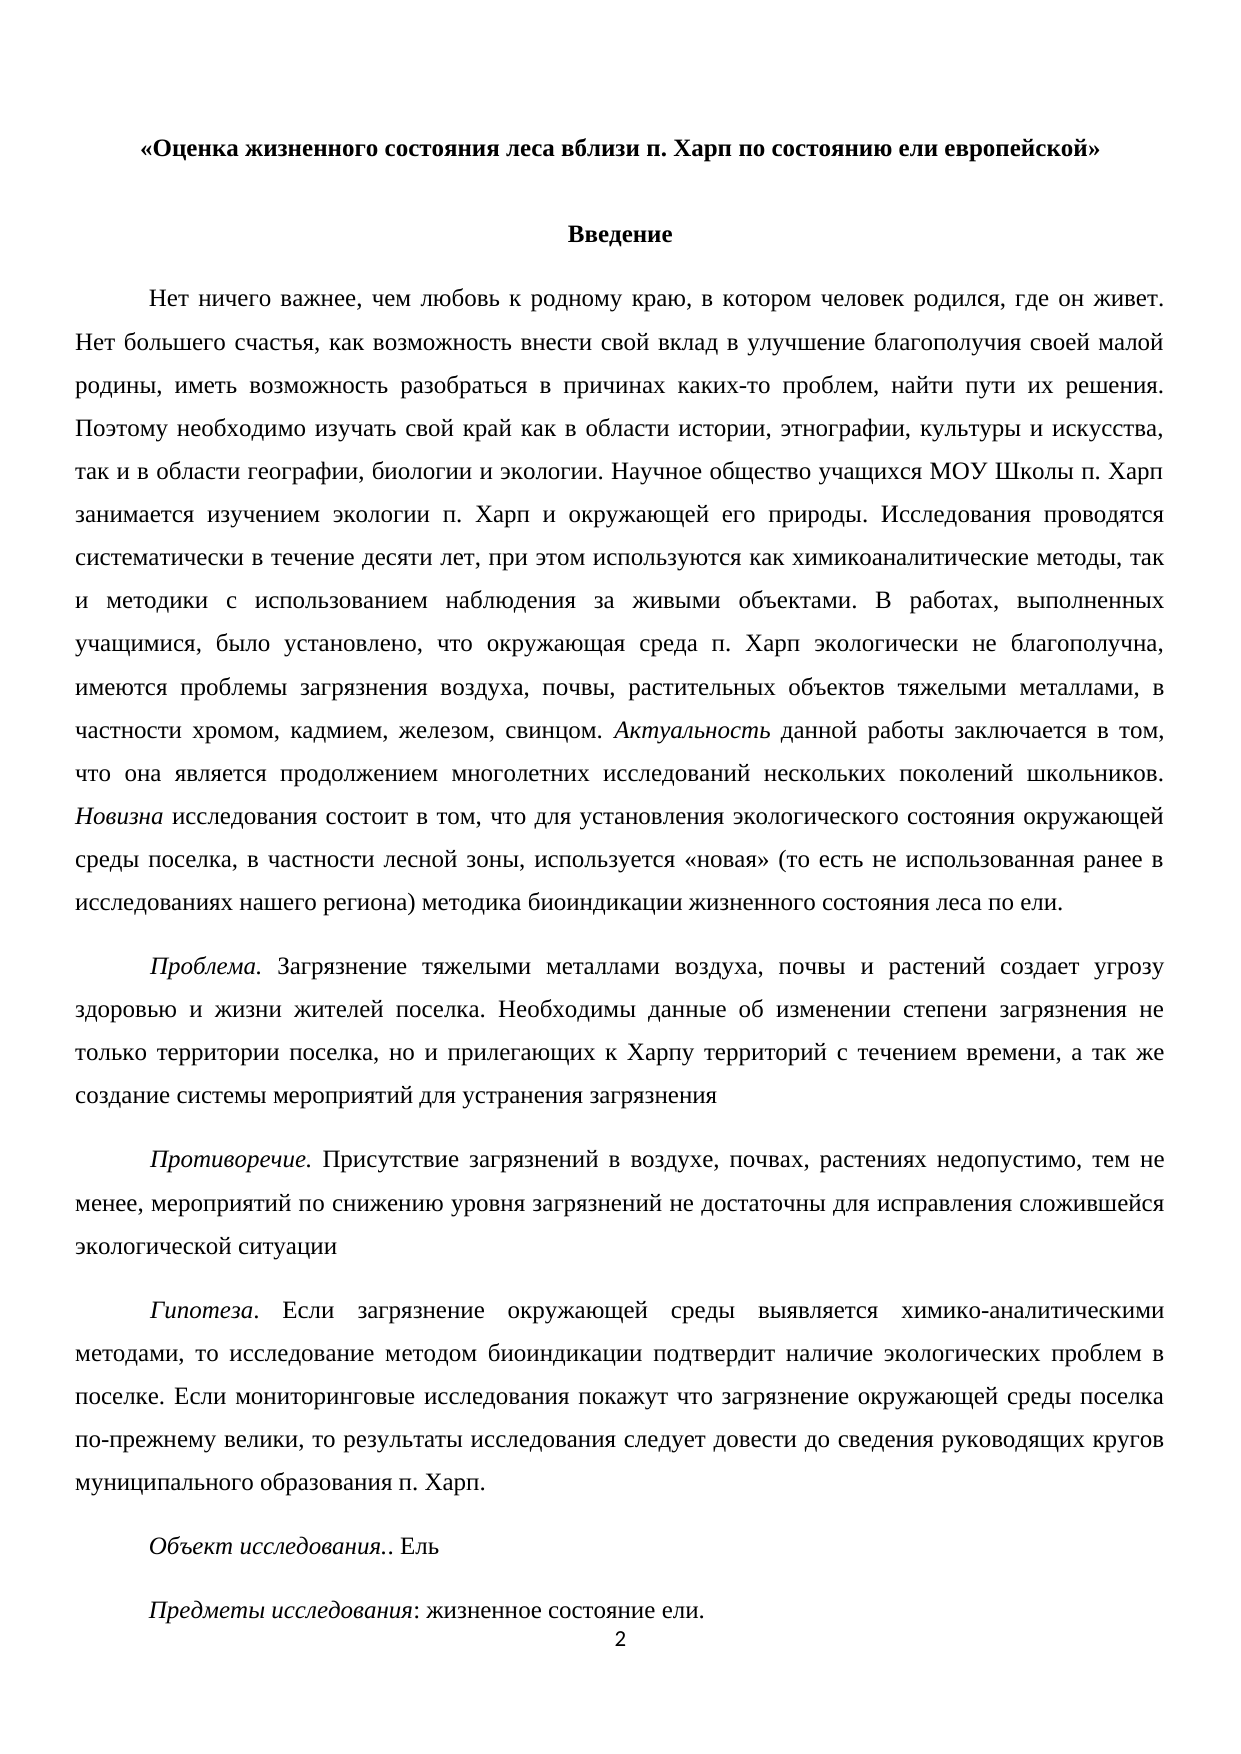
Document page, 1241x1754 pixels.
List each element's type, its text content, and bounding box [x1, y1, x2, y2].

text Предметы исследования: жизненное состояние ели. [75, 1595, 1165, 1624]
text Объект исследования.. Ель [75, 1531, 1165, 1560]
text Гипотеза. Если загрязнение окружающей среды выявляется химико-аналитическими методами, то исследование методом биоиндикации подтвердит наличие экологических проблем в поселке. Если мониторинговые исследования покажут что загрязнение окружающей среды поселка по-прежнему велики, то результаты исследования следует довести до сведения руководящих кругов муниципального образования п. Харп. [75, 1295, 1165, 1496]
text Противоречие. Присутствие загрязнений в воздухе, почвах, растениях недопустимо, тем не менее, мероприятий по снижению уровня загрязнений не достаточны для исправления сложившейся экологической ситуации [75, 1144, 1165, 1259]
text Введение [75, 219, 1165, 248]
text Проблема. Загрязнение тяжелыми металлами воздуха, почвы и растений создает угрозу здоровью и жизни жителей поселка. Необходимы данные об изменении степени загрязнения не только территории поселка, но и прилегающих к Харпу территорий с течением времени, а так же создание системы мероприятий для устранения загрязнения [75, 951, 1165, 1109]
text «Оценка жизненного состояния леса вблизи п. Харп по состоянию ели европейской» [75, 133, 1165, 162]
text Нет ничего важнее, чем любовь к родному краю, в котором человек родился, где он живет. Нет большего счастья, как возможность внести свой вклад в улучшение благополучия своей малой родины, иметь возможность разобраться в причинах каких-то проблем, найти пути их решения. Поэтому необходимо изучать свой край как в области истории, этнографии, культуры и искусства, так и в области географии, биологии и экологии. Научное общество учащихся МОУ Школы п. Харп занимается изучением экологии п. Харп и окружающей его природы. Исследования проводятся систематически в течение десяти лет, при этом используются как химикоаналитические методы, так и методики с использованием наблюдения за живыми объектами. В работах, выполненных учащимися, было установлено, что окружающая среда п. Харп экологически не благополучна, имеются проблемы загрязнения воздуха, почвы, растительных объектов тяжелыми металлами, в частности хромом, кадмием, железом, свинцом. Актуальность данной работы заключается в том, что она является продолжением многолетних исследований нескольких поколений школьников. Новизна исследования состоит в том, что для установления экологического состояния окружающей среды поселка, в частности лесной зоны, используется «новая» (то есть не использованная ранее в исследованиях нашего региона) методика биоиндикации жизненного состояния леса по ели. [75, 283, 1165, 916]
